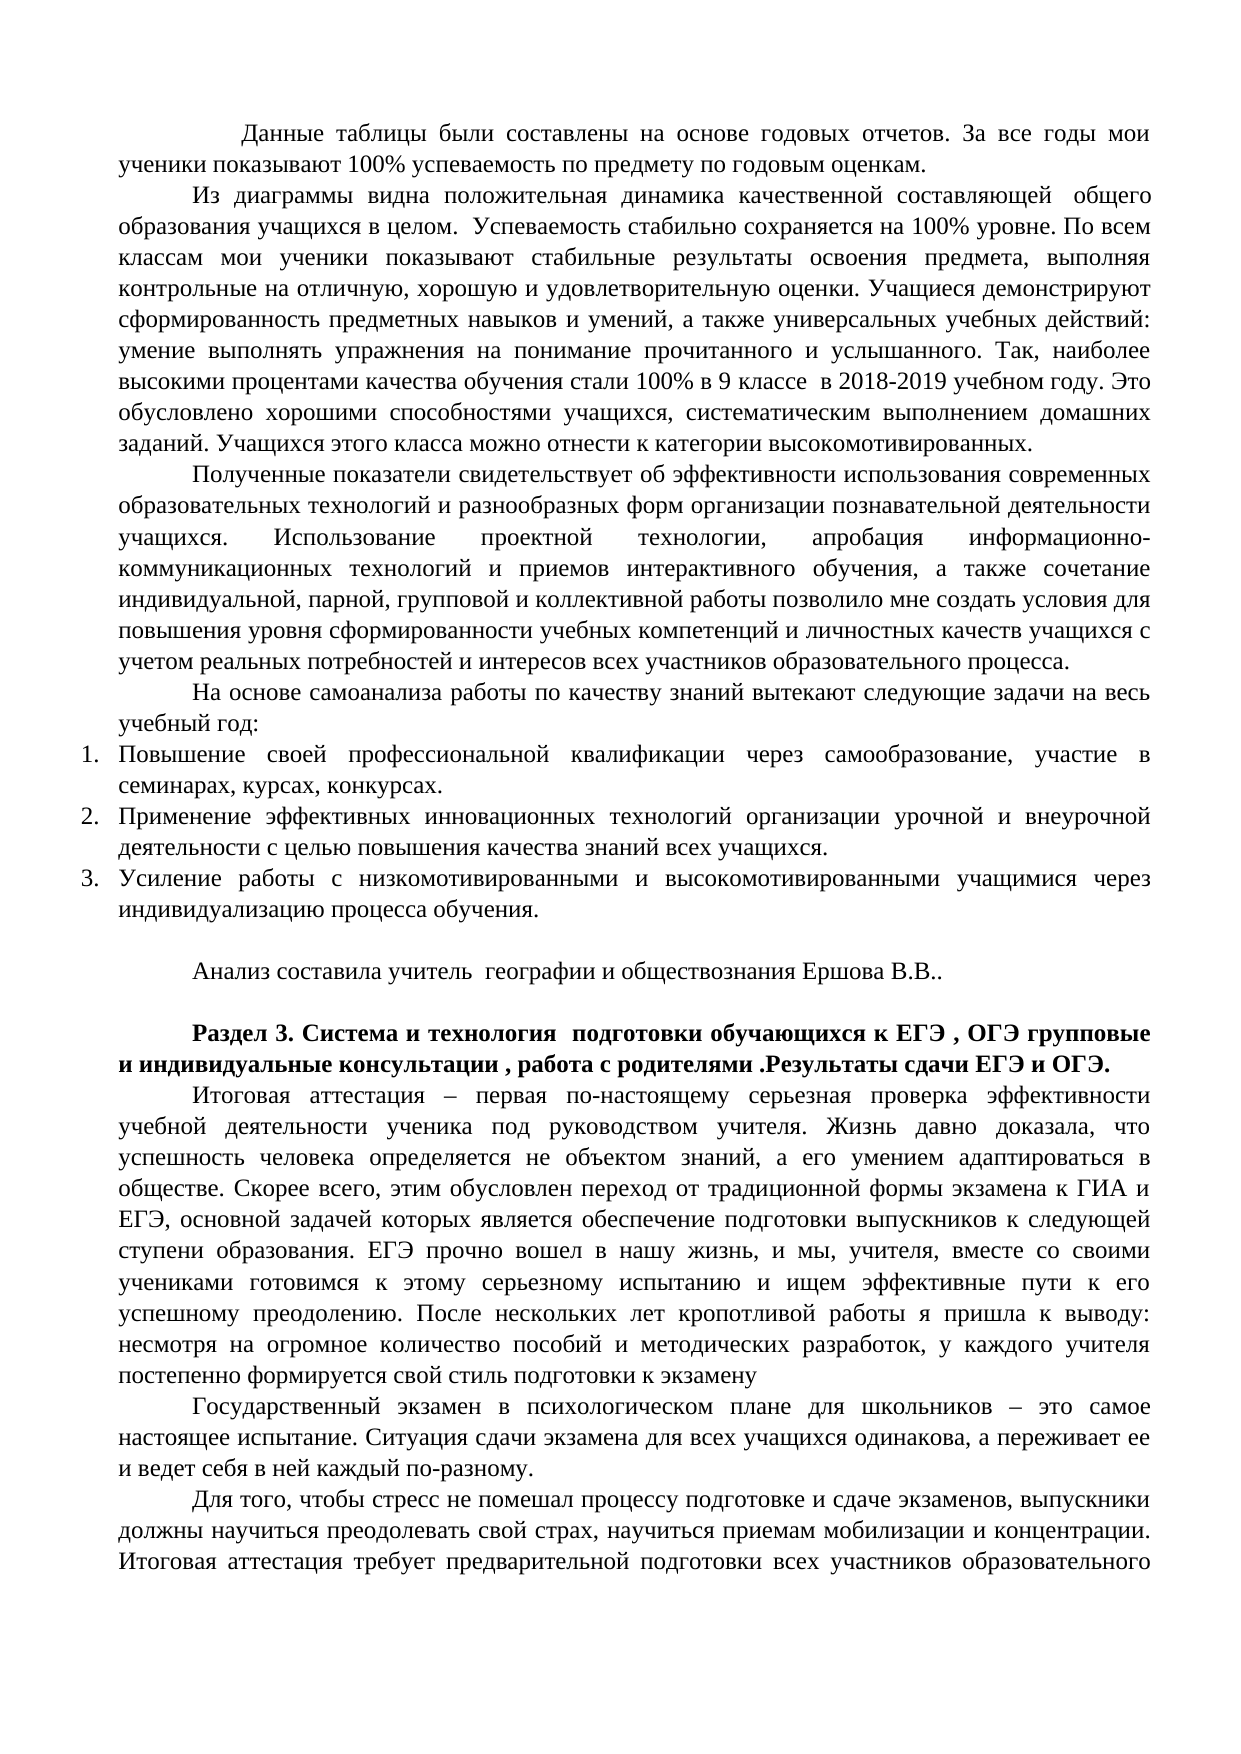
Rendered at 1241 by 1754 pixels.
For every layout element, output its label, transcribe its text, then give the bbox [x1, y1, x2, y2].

list Усиление работы с низкомотивированными и высокомотивированными учащимися через индивидуализацию процесса обучения. [81, 863, 1152, 923]
list На основе самоанализа работы по качеству знаний вытекают следующие задачи на весь учебный год: [118, 677, 1152, 737]
list Полученные показатели свидетельствует об эффективности использования современных образовательных технологий и разнообразных форм организации познавательной деятельности учащихся. Использование проектной технологии, апробация информационно-коммуникационных технологий и приемов интерактивного обучения, а также сочетание индивидуальной, парной, групповой и коллективной работы позволило мне создать условия для повышения уровня сформированности учебных компетенций и личностных качеств учащихся с учетом реальных потребностей и интересов всех участников образовательного процесса. [118, 459, 1152, 674]
list Применение эффективных инновационных технологий организации урочной и внеурочной деятельности с целью повышения качества знаний всех учащихся. [81, 801, 1152, 861]
list Итоговая аттестация – первая по-настоящему серьезная проверка эффективности учебной деятельности ученика под руководством учителя. Жизнь давно доказала, что успешность человека определяется не объектом знаний, а его умением адаптироваться в обществе. Скорее всего, этим обусловлен переход от традиционной формы экзамена к ГИА и ЕГЭ, основной задачей которых является обеспечение подготовки выпускников к следующей ступени образования. ЕГЭ прочно вошел в нашу жизнь, и мы, учителя, вместе со своими учениками готовимся к этому серьезному испытанию и ищем эффективные пути к его успешному преодолению. После нескольких лет кропотливой работы я пришла к выводу: несмотря на огромное количество пособий и методических разработок, у каждого учителя постепенно формируется свой стиль подготовки к экзамену [118, 1080, 1152, 1388]
list Государственный экзамен в психологическом плане для школьников – это самое настоящее испытание. Ситуация сдачи экзамена для всех учащихся одинакова, а переживает ее и ведет себя в ней каждый по-разному. [118, 1391, 1152, 1482]
list Из диаграммы видна положительная динамика качественной составляющей общего образования учащихся в целом. Успеваемость стабильно сохраняется на 100% уровне. По всем классам мои ученики показывают стабильные результаты освоения предмета, выполняя контрольные на отличную, хорошую и удовлетворительную оценки. Учащиеся демонстрируют сформированность предметных навыков и умений, а также универсальных учебных действий: умение выполнять упражнения на понимание прочитанного и услышанного. Так, наиболее высокими процентами качества обучения стали 100% в 9 классе в 2018-2019 учебном году. Это обусловлено хорошими способностями учащихся, систематическим выполнением домашних заданий. Учащихся этого класса можно отнести к категории высокомотивированных. [118, 180, 1152, 457]
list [118, 1484, 1152, 1575]
list Данные таблицы были составлены на основе годовых отчетов. За все годы мои ученики показывают 100% успеваемость по предмету по годовым оценкам. [118, 118, 1152, 178]
list Анализ составила учитель географии и обществознания Ершова В.В.. [118, 956, 1152, 985]
list Повышение своей профессиональной квалификации через самообразование, участие в семинарах, курсах, конкурсах. [81, 739, 1152, 799]
list Раздел 3. Система и технология подготовки обучающихся к ЕГЭ , ОГЭ групповые и индивидуальные консультации , работа с родителями .Результаты сдачи ЕГЭ и ОГЭ. [118, 1018, 1152, 1078]
